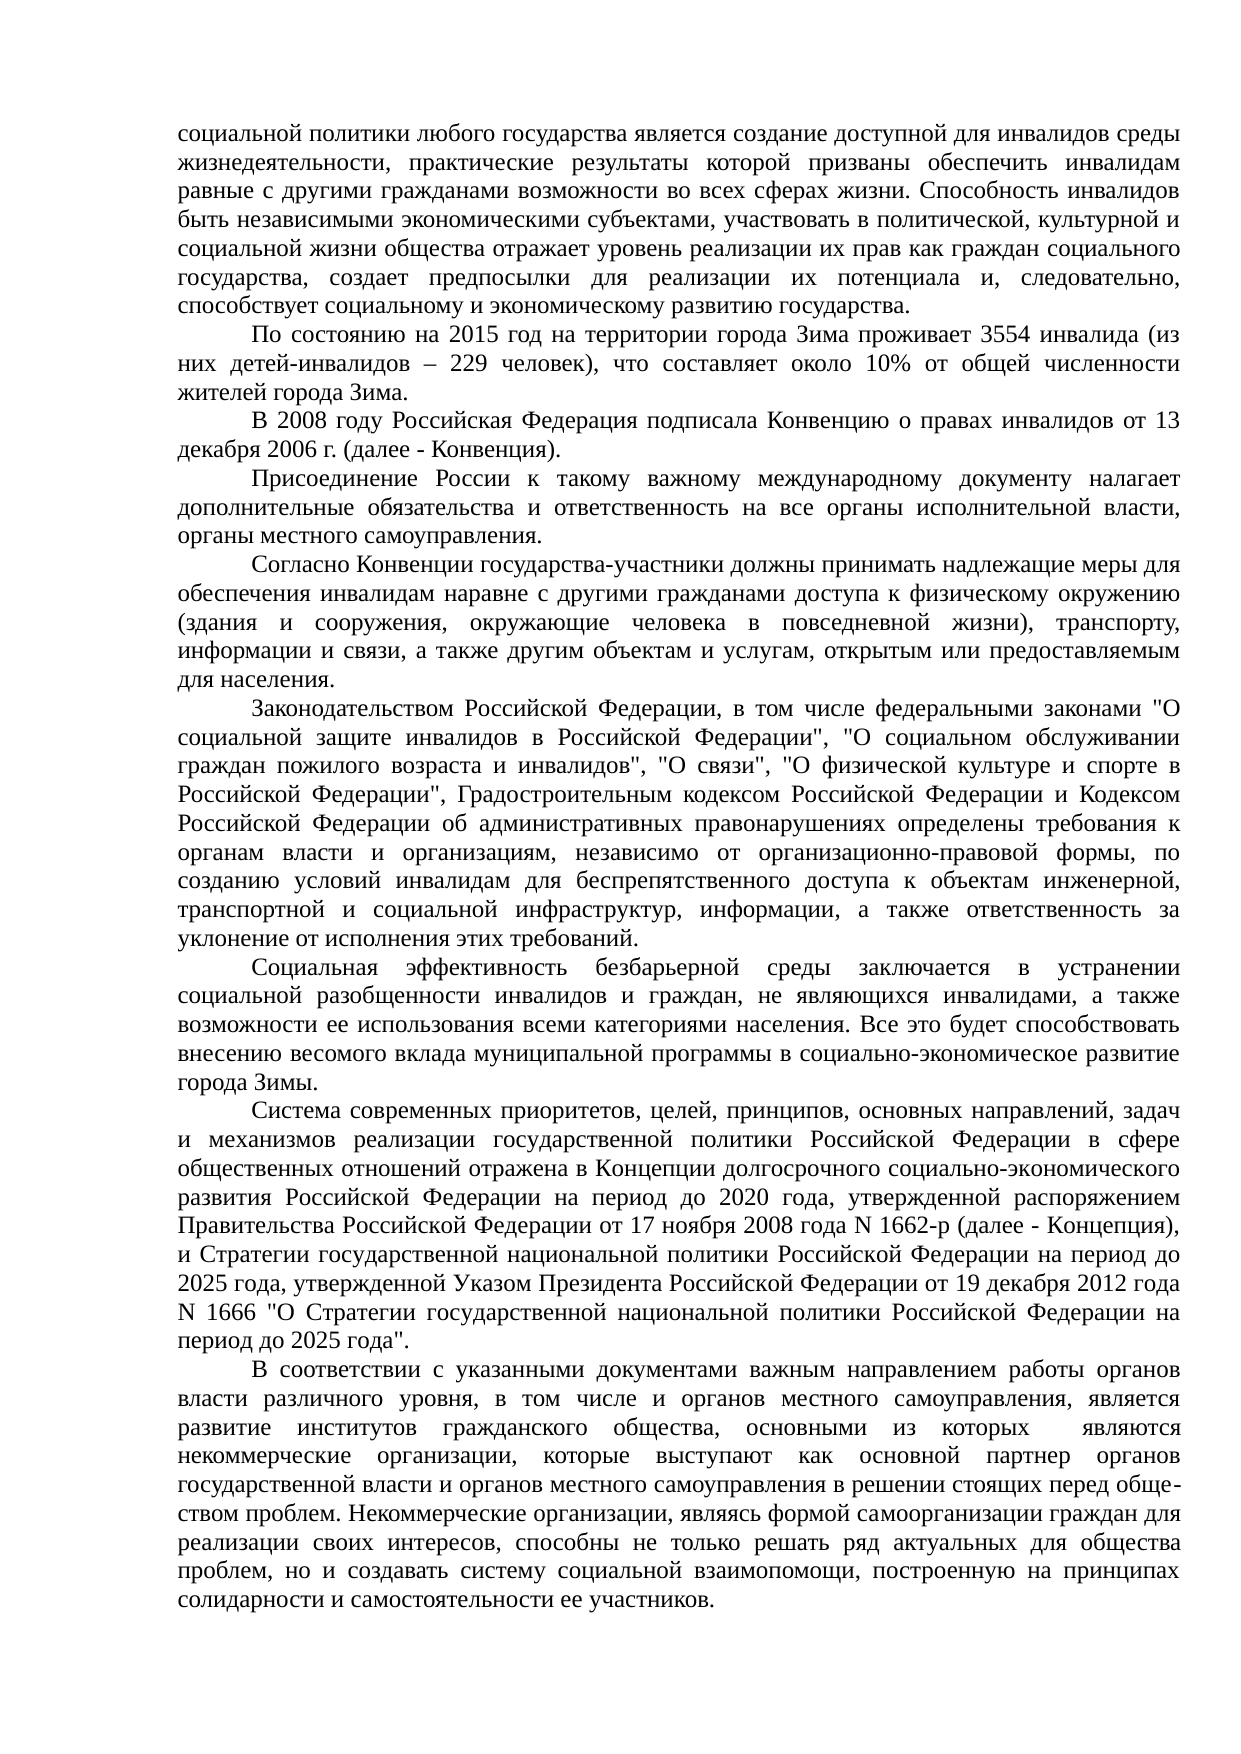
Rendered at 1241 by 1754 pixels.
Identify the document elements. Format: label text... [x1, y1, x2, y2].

text В соответствии с указанными документами важным направлением работы органов власти различного уровня, в том числе и органов местного самоуправления, является развитие институтов гражданского общества, основными из которых являются некоммерческие организации, которые выступают как основной партнер органов государственной власти и органов местного самоуправления в решении стоящих перед обществом проблем. Некоммерческие организации, являясь формой самоорганизации граждан для реализации своих интересов, способны не только решать ряд актуальных для общества проблем, но и создавать систему социальной взаимопомощи, построенную на принципах солидарности и самостоятельности ее участников. [177, 1354, 1181, 1613]
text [177, 118, 1181, 319]
text Законодательством Российской Федерации, в том числе федеральными законами "О социальной защите инвалидов в Российской Федерации", "О социальном обслуживании граждан пожилого возраста и инвалидов", "О связи", "О физической культуре и спорте в Российской Федерации", Градостроительным кодексом Российской Федерации и Кодексом Российской Федерации об административных правонарушениях определены требования к органам власти и организациям, независимо от организационно-правовой формы, по созданию условий инвалидам для беспрепятственного доступа к объектам инженерной, транспортной и социальной инфраструктур, информации, а также ответственность за уклонение от исполнения этих требований. [177, 693, 1181, 952]
text Присоединение России к такому важному международному документу налагает дополнительные обязательства и ответственность на все органы исполнительной власти, органы местного самоуправления. [177, 463, 1181, 549]
text Социальная эффективность безбарьерной среды заключается в устранении социальной разобщенности инвалидов и граждан, не являющихся инвалидами, а также возможности ее использования всеми категориями населения. Все это будет способствовать внесению весомого вклада муниципальной программы в социально-экономическое развитие города Зимы. [177, 952, 1181, 1096]
text По состоянию на 2015 год на территории города Зима проживает 3554 инвалида (из них детей-инвалидов – 229 человек), что составляет около 10% от общей численности жителей города Зима. [177, 319, 1181, 406]
text Система современных приоритетов, целей, принципов, основных направлений, задач и механизмов реализации государственной политики Российской Федерации в сфере общественных отношений отражена в Концепции долгосрочного социально-экономического развития Российской Федерации на период до 2020 года, утвержденной распоряжением Правительства Российской Федерации от 17 ноября 2008 года N 1662-р (далее - Концепция), и Стратегии государственной национальной политики Российской Федерации на период до 2025 года, утвержденной Указом Президента Российской Федерации от 19 декабря 2012 года N 1666 "О Стратегии государственной национальной политики Российской Федерации на период до 2025 года". [177, 1096, 1181, 1354]
text Согласно Конвенции государства-участники должны принимать надлежащие меры для обеспечения инвалидам наравне с другими гражданами доступа к физическому окружению (здания и сооружения, окружающие человека в повседневной жизни), транспорту, информации и связи, а также другим объектам и услугам, открытым или предоставляемым для населения. [177, 549, 1181, 693]
text В 2008 году Российская Федерация подписала Конвенцию о правах инвалидов от 13 декабря 2006 г. (далее - Конвенция). [177, 406, 1181, 463]
